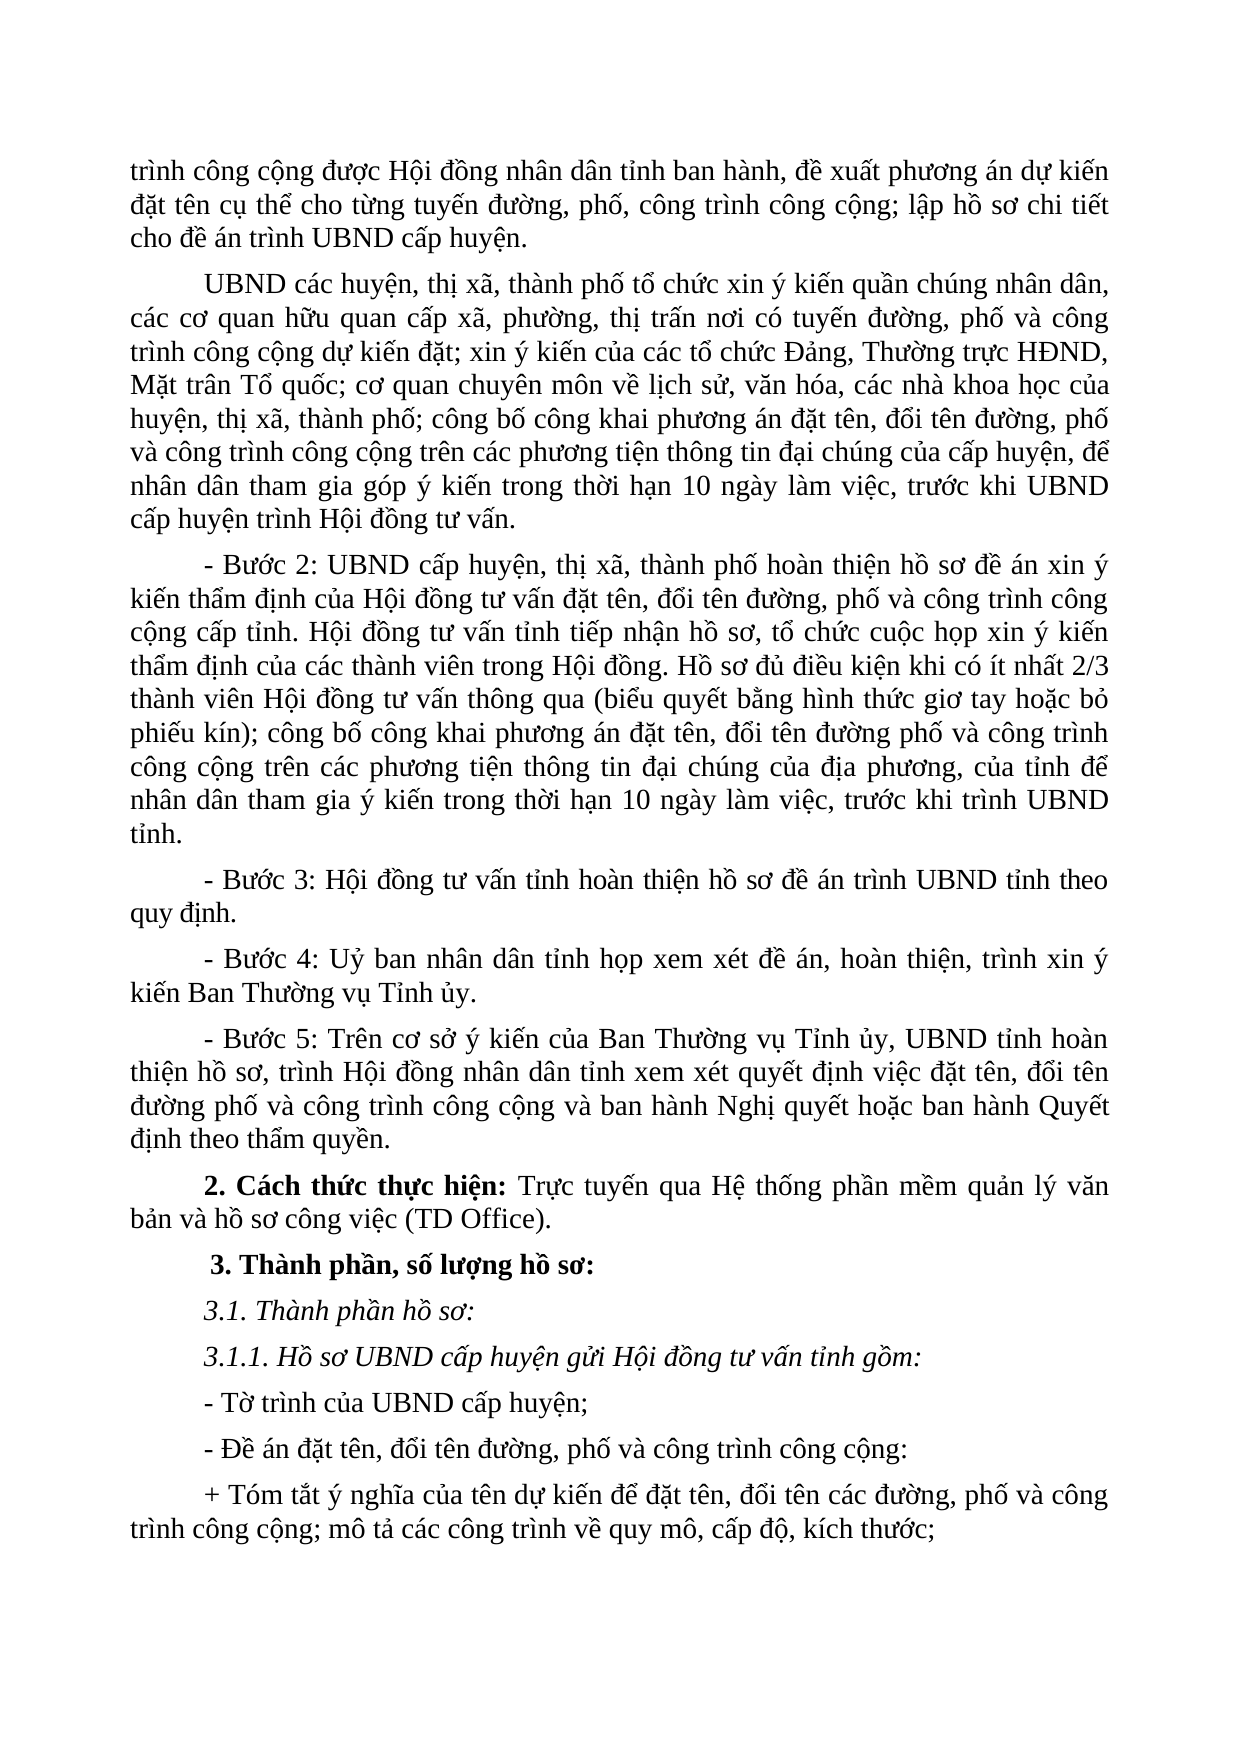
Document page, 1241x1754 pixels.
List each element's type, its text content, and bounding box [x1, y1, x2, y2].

text - Bước 5: Trên cơ sở ý kiến của Ban Thường vụ Tỉnh ủy, UBND tỉnh hoàn thiện hồ sơ, trình Hội đồng nhân dân tỉnh xem xét quyết định việc đặt tên, đổi tên đường phố và công trình công cộng và ban hành Nghị quyết hoặc ban hành Quyết định theo thẩm quyền. [130, 1021, 1110, 1155]
text 3.1. Thành phần hồ sơ: [130, 1293, 1110, 1327]
text + Tóm tắt ý nghĩa của tên dự kiến để đặt tên, đổi tên các đường, phố và công trình công cộng; mô tả các công trình về quy mô, cấp độ, kích thước; [130, 1477, 1110, 1544]
text 3. Thành phần, số lượng hồ sơ: [136, 1247, 1110, 1281]
text - Bước 4: Uỷ ban nhân dân tỉnh họp xem xét đề án, hoàn thiện, trình xin ý kiến Ban Thường vụ Tỉnh ủy. [130, 941, 1110, 1008]
text - Bước 2: UBND cấp huyện, thị xã, thành phố hoàn thiện hồ sơ đề án xin ý kiến thẩm định của Hội đồng tư vấn đặt tên, đổi tên đường, phố và công trình công cộng cấp tỉnh. Hội đồng tư vấn tỉnh tiếp nhận hồ sơ, tổ chức cuộc họp xin ý kiến thẩm định của các thành viên trong Hội đồng. Hồ sơ đủ điều kiện khi có ít nhất 2/3 thành viên Hội đồng tư vấn thông qua (biểu quyết bằng hình thức giơ tay hoặc bỏ phiếu kín); công bố công khai phương án đặt tên, đổi tên đường phố và công trình công cộng trên các phương tiện thông tin đại chúng của địa phương, của tỉnh để nhân dân tham gia ý kiến trong thời hạn 10 ngày làm việc, trước khi trình UBND tỉnh. [130, 547, 1110, 849]
text - Tờ trình của UBND cấp huyện; [130, 1385, 1110, 1419]
text UBND các huyện, thị xã, thành phố tổ chức xin ý kiến quần chúng nhân dân, các cơ quan hữu quan cấp xã, phường, thị trấn nơi có tuyến đường, phố và công trình công cộng dự kiến đặt; xin ý kiến của các tổ chức Đảng, Thường trực HĐND, Mặt trân Tổ quốc; cơ quan chuyên môn về lịch sử, văn hóa, các nhà khoa học của huyện, thị xã, thành phố; công bố công khai phương án đặt tên, đổi tên đường, phố và công trình công cộng trên các phương tiện thông tin đại chúng của cấp huyện, để nhân dân tham gia góp ý kiến trong thời hạn 10 ngày làm việc, trước khi UBND cấp huyện trình Hội đồng tư vấn. [130, 267, 1110, 535]
text 3.1.1. Hồ sơ UBND cấp huyện gửi Hội đồng tư vấn tỉnh gồm: [130, 1339, 1110, 1373]
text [130, 153, 1110, 254]
text 2. Cách thức thực hiện: Trực tuyến qua Hệ thống phần mềm quản lý văn bản và hồ sơ công việc (TD Office). [130, 1168, 1110, 1235]
text - Đề án đặt tên, đổi tên đường, phố và công trình công cộng: [130, 1431, 1110, 1465]
text - Bước 3: Hội đồng tư vấn tỉnh hoàn thiện hồ sơ đề án trình UBND tỉnh theo quy định. [130, 862, 1110, 929]
